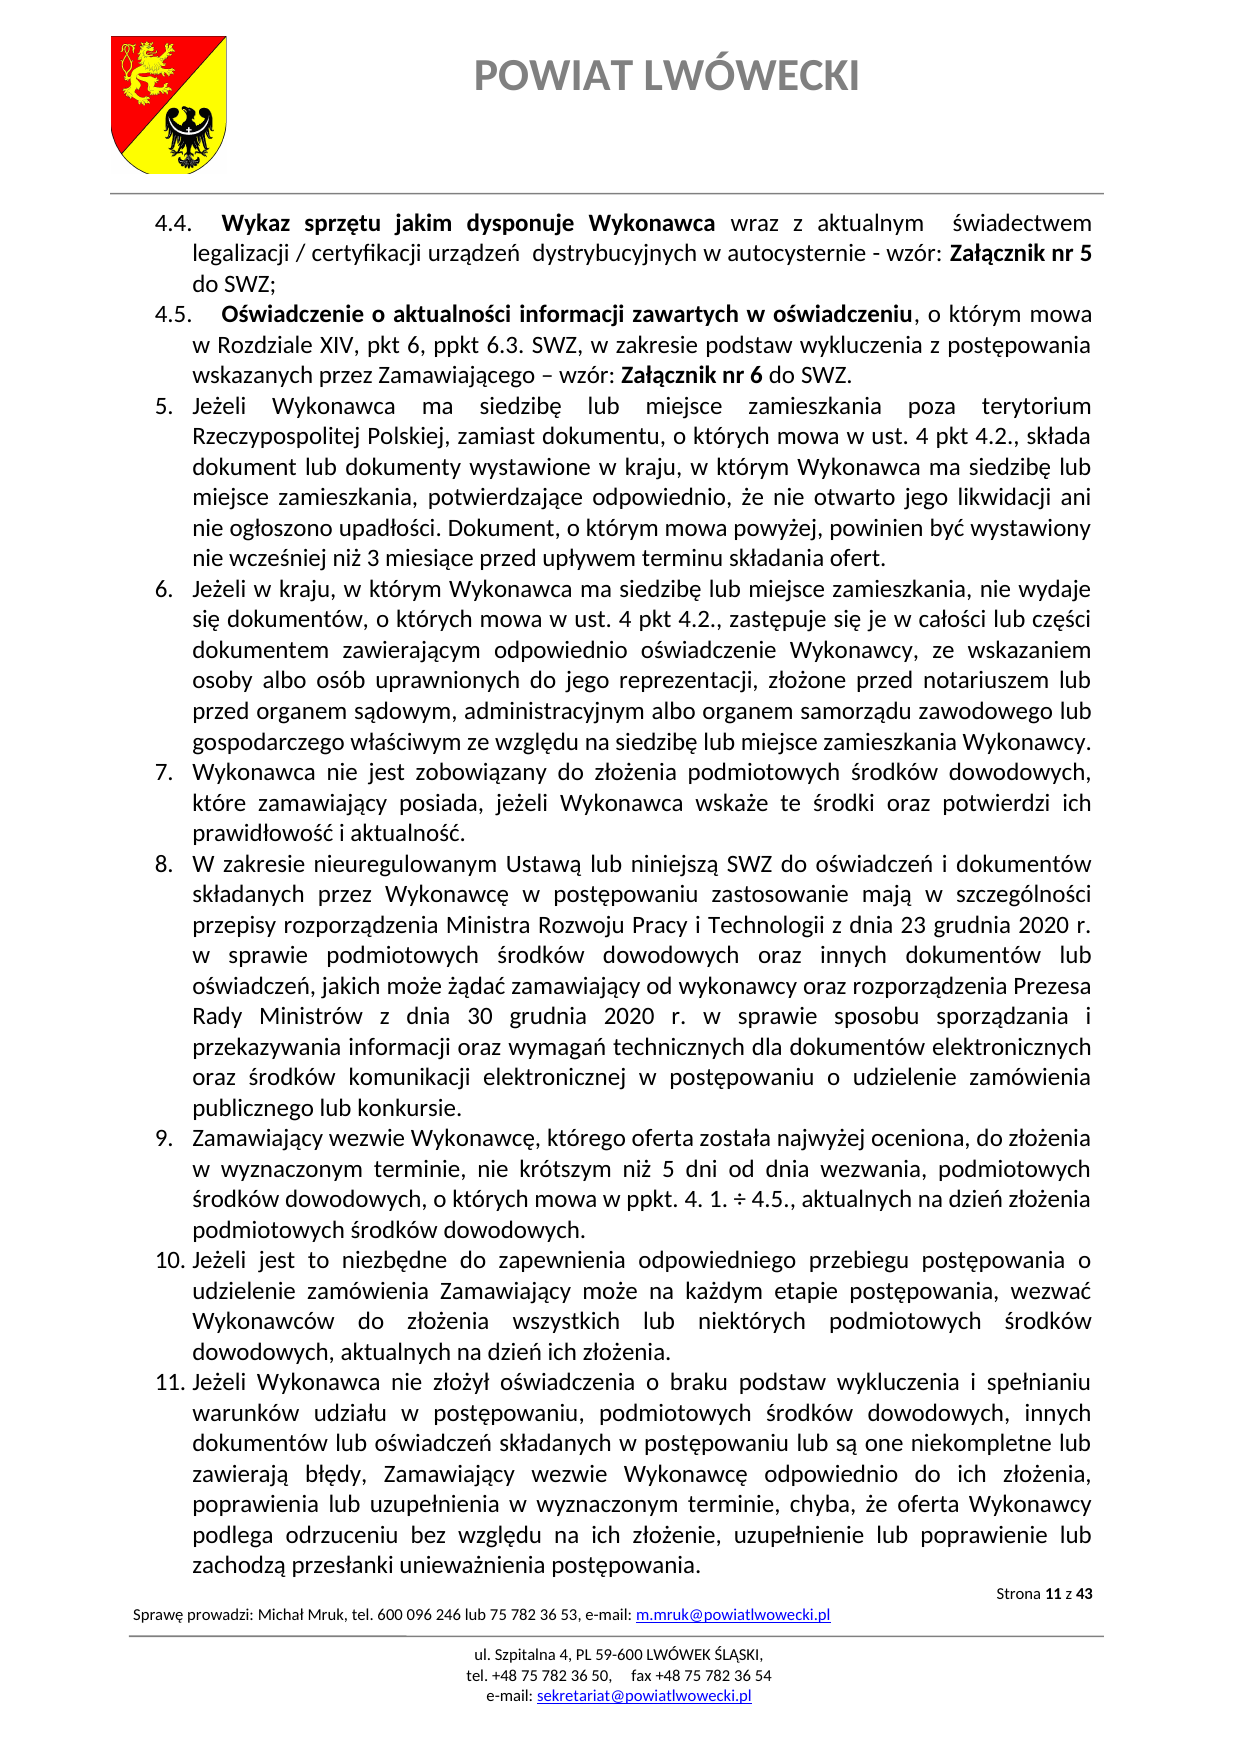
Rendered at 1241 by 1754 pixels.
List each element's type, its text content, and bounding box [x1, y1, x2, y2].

list Jeżeli Wykonawca nie złożył oświadczenia o braku podstaw wykluczenia i spełnianiu warunków udziału w postępowaniu, podmiotowych środków dowodowych, innych dokumentów lub oświadczeń składanych w postępowaniu lub są one niekompletne lub zawierają błędy, Zamawiający wezwie Wykonawcę odpowiednio do ich złożenia, poprawienia lub uzupełnienia w wyznaczonym terminie, chyba, że oferta Wykonawcy podlega odrzuceniu bez względu na ich złożenie, uzupełnienie lub poprawienie lub zachodzą przesłanki unieważnienia postępowania. [154, 1367, 1093, 1580]
list Wykaz sprzętu jakim dysponuje Wykonawca wraz z aktualnym świadectwem legalizacji / certyfikacji urządzeń dystrybucyjnych w autocysternie - wzór: Załącznik nr 5 do SWZ; [154, 207, 1093, 298]
picture [111, 36, 227, 174]
list Jeżeli w kraju, w którym Wykonawca ma siedzibę lub miejsce zamieszkania, nie wydaje się dokumentów, o których mowa w ust. 4 pkt 4.2., zastępuje się je w całości lub części dokumentem zawierającym odpowiednio oświadczenie Wykonawcy, ze wskazaniem osoby albo osób uprawnionych do jego reprezentacji, złożone przed notariuszem lub przed organem sądowym, administracyjnym albo organem samorządu zawodowego lub gospodarczego właściwym ze względu na siedzibę lub miejsce zamieszkania Wykonawcy. [154, 573, 1093, 756]
list Zamawiający wezwie Wykonawcę, którego oferta została najwyżej oceniona, do złożenia w wyznaczonym terminie, nie krótszym niż 5 dni od dnia wezwania, podmiotowych środków dowodowych, o których mowa w ppkt. 4. 1. ÷ 4.5., aktualnych na dzień złożenia podmiotowych środków dowodowych. [154, 1122, 1093, 1244]
list Oświadczenie o aktualności informacji zawartych w oświadczeniu, o którym mowa w Rozdziale XIV, pkt 6, ppkt 6.3. SWZ, w zakresie podstaw wykluczenia z postępowania wskazanych przez Zamawiającego – wzór: Załącznik nr 6 do SWZ. [154, 298, 1093, 390]
list Jeżeli jest to niezbędne do zapewnienia odpowiedniego przebiegu postępowania o udzielenie zamówienia Zamawiający może na każdym etapie postępowania, wezwać Wykonawców do złożenia wszystkich lub niektórych podmiotowych środków dowodowych, aktualnych na dzień ich złożenia. [154, 1244, 1093, 1367]
list Wykonawca nie jest zobowiązany do złożenia podmiotowych środków dowodowych, które zamawiający posiada, jeżeli Wykonawca wskaże te środki oraz potwierdzi ich prawidłowość i aktualność. [154, 756, 1093, 848]
list Jeżeli Wykonawca ma siedzibę lub miejsce zamieszkania poza terytorium Rzeczypospolitej Polskiej, zamiast dokumentu, o których mowa w ust. 4 pkt 4.2., składa dokument lub dokumenty wystawione w kraju, w którym Wykonawca ma siedzibę lub miejsce zamieszkania, potwierdzające odpowiednio, że nie otwarto jego likwidacji ani nie ogłoszono upadłości. Dokument, o którym mowa powyżej, powinien być wystawiony nie wcześniej niż 3 miesiące przed upływem terminu składania ofert. [154, 390, 1093, 573]
list W zakresie nieuregulowanym Ustawą lub niniejszą SWZ do oświadczeń i dokumentów składanych przez Wykonawcę w postępowaniu zastosowanie mają w szczególności przepisy rozporządzenia Ministra Rozwoju Pracy i Technologii z dnia 23 grudnia 2020 r. w sprawie podmiotowych środków dowodowych oraz innych dokumentów lub oświadczeń, jakich może żądać zamawiający od wykonawcy oraz rozporządzenia Prezesa Rady Ministrów z dnia 30 grudnia 2020 r. w sprawie sposobu sporządzania i przekazywania informacji oraz wymagań technicznych dla dokumentów elektronicznych oraz środków komunikacji elektronicznej w postępowaniu o udzielenie zamówienia publicznego lub konkursie. [154, 848, 1093, 1122]
